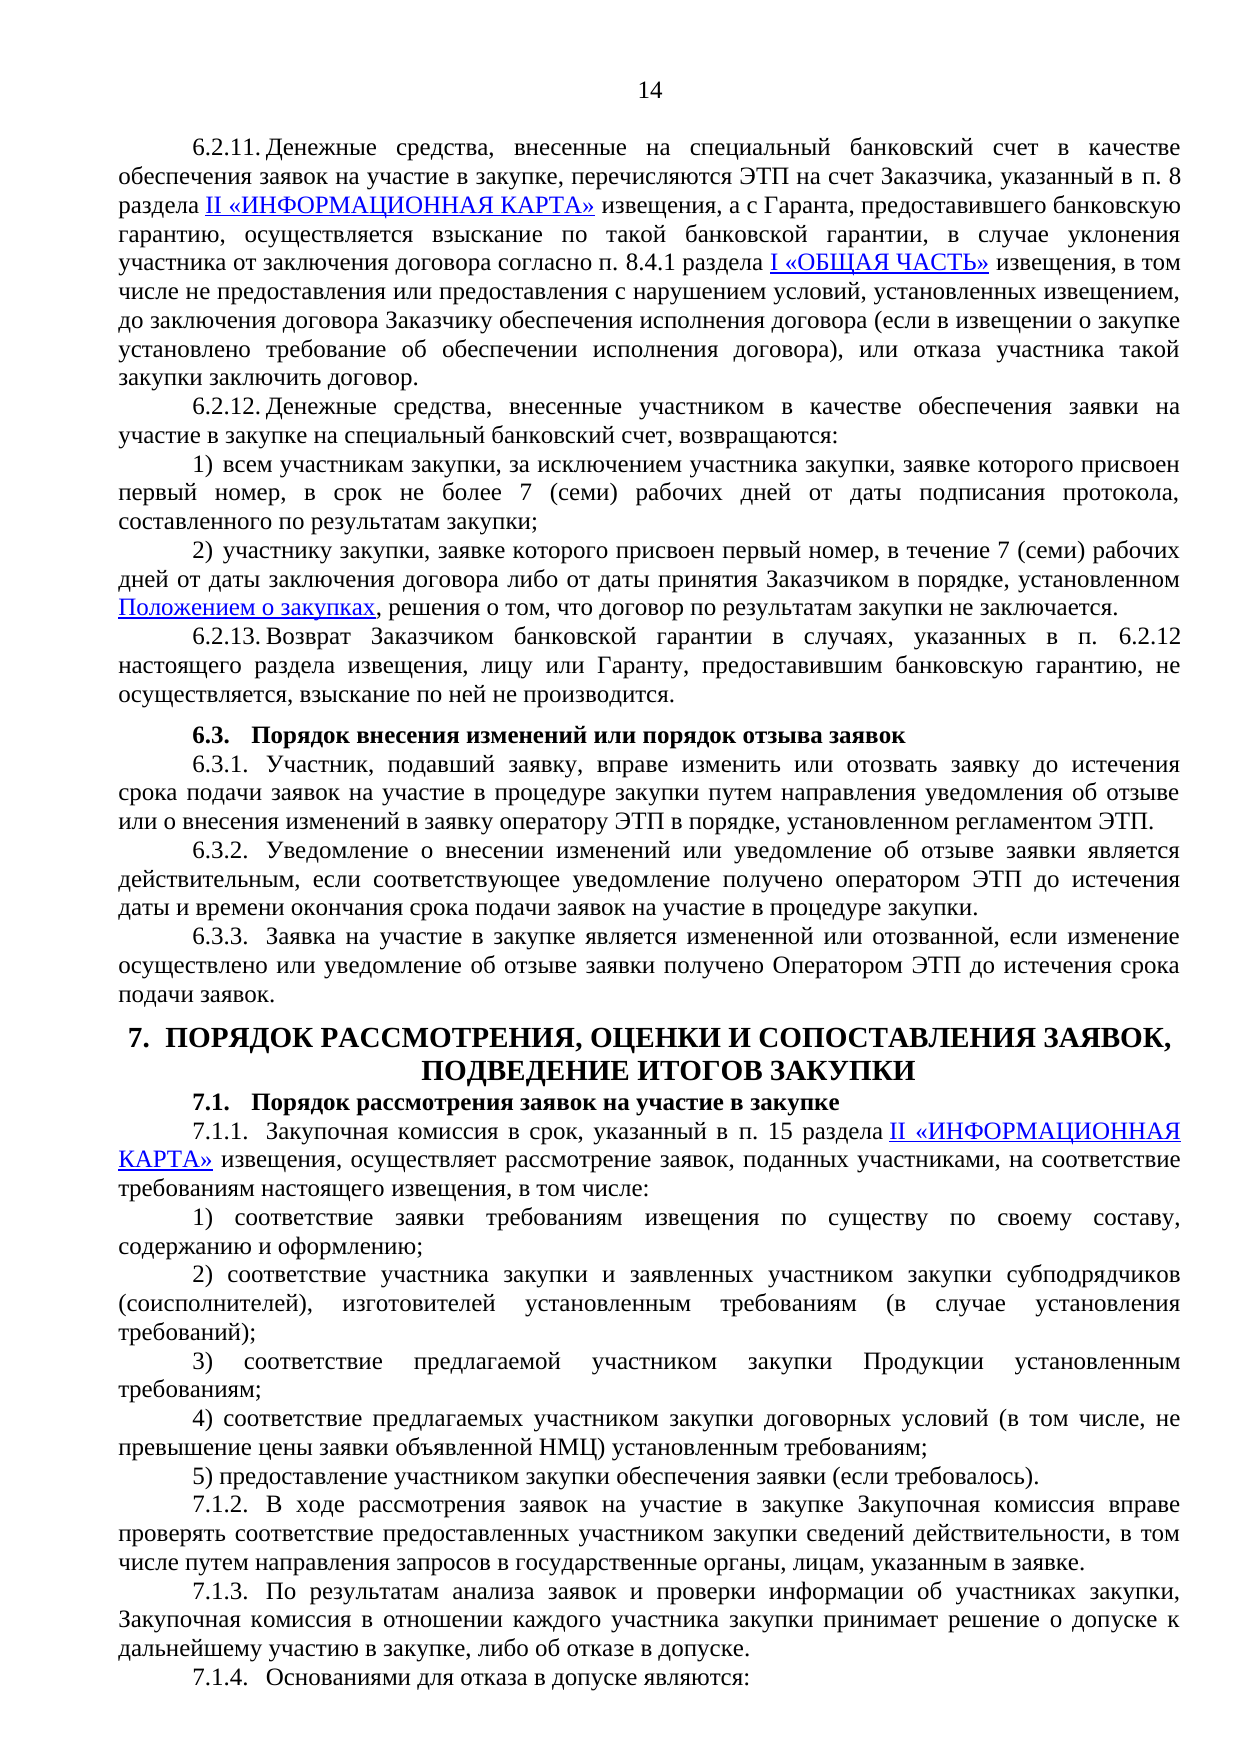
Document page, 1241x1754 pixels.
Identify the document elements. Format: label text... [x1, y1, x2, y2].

list Участник, подавший заявку, вправе изменить или отозвать заявку до истечения срока подачи заявок на участие в процедуре закупки путем направления уведомления об отзыве или о внесения изменений в заявку оператору ЭТП в порядке, установленном регламентом ЭТП. [118, 749, 1181, 835]
list Денежные средства, внесенные участником в качестве обеспечения заявки на участие в закупке на специальный банковский счет, возвращаются: [118, 391, 1181, 449]
list Уведомление о внесении изменений или уведомление об отзыве заявки является действительным, если соответствующее уведомление получено оператором ЭТП до истечения даты и времени окончания срока подачи заявок на участие в процедуре закупки. [118, 835, 1181, 921]
list Закупочная комиссия в срок, указанный в п. 15 раздела II «ИНФОРМАЦИОННАЯ КАРТА» извещения, осуществляет рассмотрение заявок, поданных участниками, на соответствие требованиям настоящего извещения, в том числе: [118, 1116, 1181, 1202]
list По результатам анализа заявок и проверки информации об участниках закупки, Закупочная комиссия в отношении каждого участника закупки принимает решение о допуске к дальнейшему участию в закупке, либо об отказе в допуске. [118, 1576, 1181, 1662]
list Порядок рассмотрения заявок на участие в закупке [118, 1087, 1181, 1116]
list Заявка на участие в закупке является измененной или отозванной, если изменение осуществлено или уведомление об отзыве заявки получено Оператором ЭТП до истечения срока подачи заявок. [118, 921, 1181, 1007]
text 4) соответствие предлагаемых участником закупки договорных условий (в том числе, не превышение цены заявки объявленной НМЦ) установленным требованиям; [118, 1403, 1181, 1461]
list ПОРЯДОК РАССМОТРЕНИЯ, ОЦЕНКИ И СОПОСТАВЛЕНИЯ ЗАЯВОК, ПОДВЕДЕНИЕ ИТОГОВ ЗАКУПКИ [118, 1020, 1181, 1087]
list Основаниями для отказа в допуске являются: [118, 1662, 1181, 1691]
list Возврат Заказчиком банковской гарантии в случаях, указанных в п. 6.2.12 настоящего раздела извещения, лицу или Гаранту, предоставившим банковскую гарантию, не осуществляется, взыскание по ней не производится. [118, 621, 1181, 707]
list всем участникам закупки, за исключением участника закупки, заявке которого присвоен первый номер, в срок не более 7 (семи) рабочих дней от даты подписания протокола, составленного по результатам закупки; [118, 449, 1181, 535]
text 3) соответствие предлагаемой участником закупки Продукции установленным требованиям; [118, 1346, 1181, 1403]
text 5) предоставление участником закупки обеспечения заявки (если требовалось). [118, 1461, 1181, 1489]
list В ходе рассмотрения заявок на участие в закупке Закупочная комиссия вправе проверять соответствие предоставленных участником закупки сведений действительности, в том числе путем направления запросов в государственные органы, лицам, указанным в заявке. [118, 1489, 1181, 1576]
text 2) соответствие участника закупки и заявленных участником закупки субподрядчиков (соисполнителей), изготовителей установленным требованиям (в случае установления требований); [118, 1259, 1181, 1346]
text 1) соответствие заявки требованиям извещения по существу по своему составу, содержанию и оформлению; [118, 1202, 1181, 1259]
list Порядок внесения изменений или порядок отзыва заявок [118, 720, 1181, 749]
list Денежные средства, внесенные на специальный банковский счет в качестве обеспечения заявок на участие в закупке, перечисляются ЭТП на счет Заказчика, указанный в п. 8 раздела II «ИНФОРМАЦИОННАЯ КАРТА» извещения, а с Гаранта, предоставившего банковскую гарантию, осуществляется взыскание по такой банковской гарантии, в случае уклонения участника от заключения договора согласно п. 8.4.1 раздела I «ОБЩАЯ ЧАСТЬ» извещения, в том числе не предоставления или предоставления с нарушением условий, установленных извещением, до заключения договора Заказчику обеспечения исполнения договора (если в извещении о закупке установлено требование об обеспечении исполнения договора), или отказа участника такой закупки заключить договор. [118, 132, 1181, 391]
list участнику закупки, заявке которого присвоен первый номер, в течение 7 (семи) рабочих дней от даты заключения договора либо от даты принятия Заказчиком в порядке, установленном Положением о закупках, решения о том, что договор по результатам закупки не заключается. [118, 535, 1181, 621]
